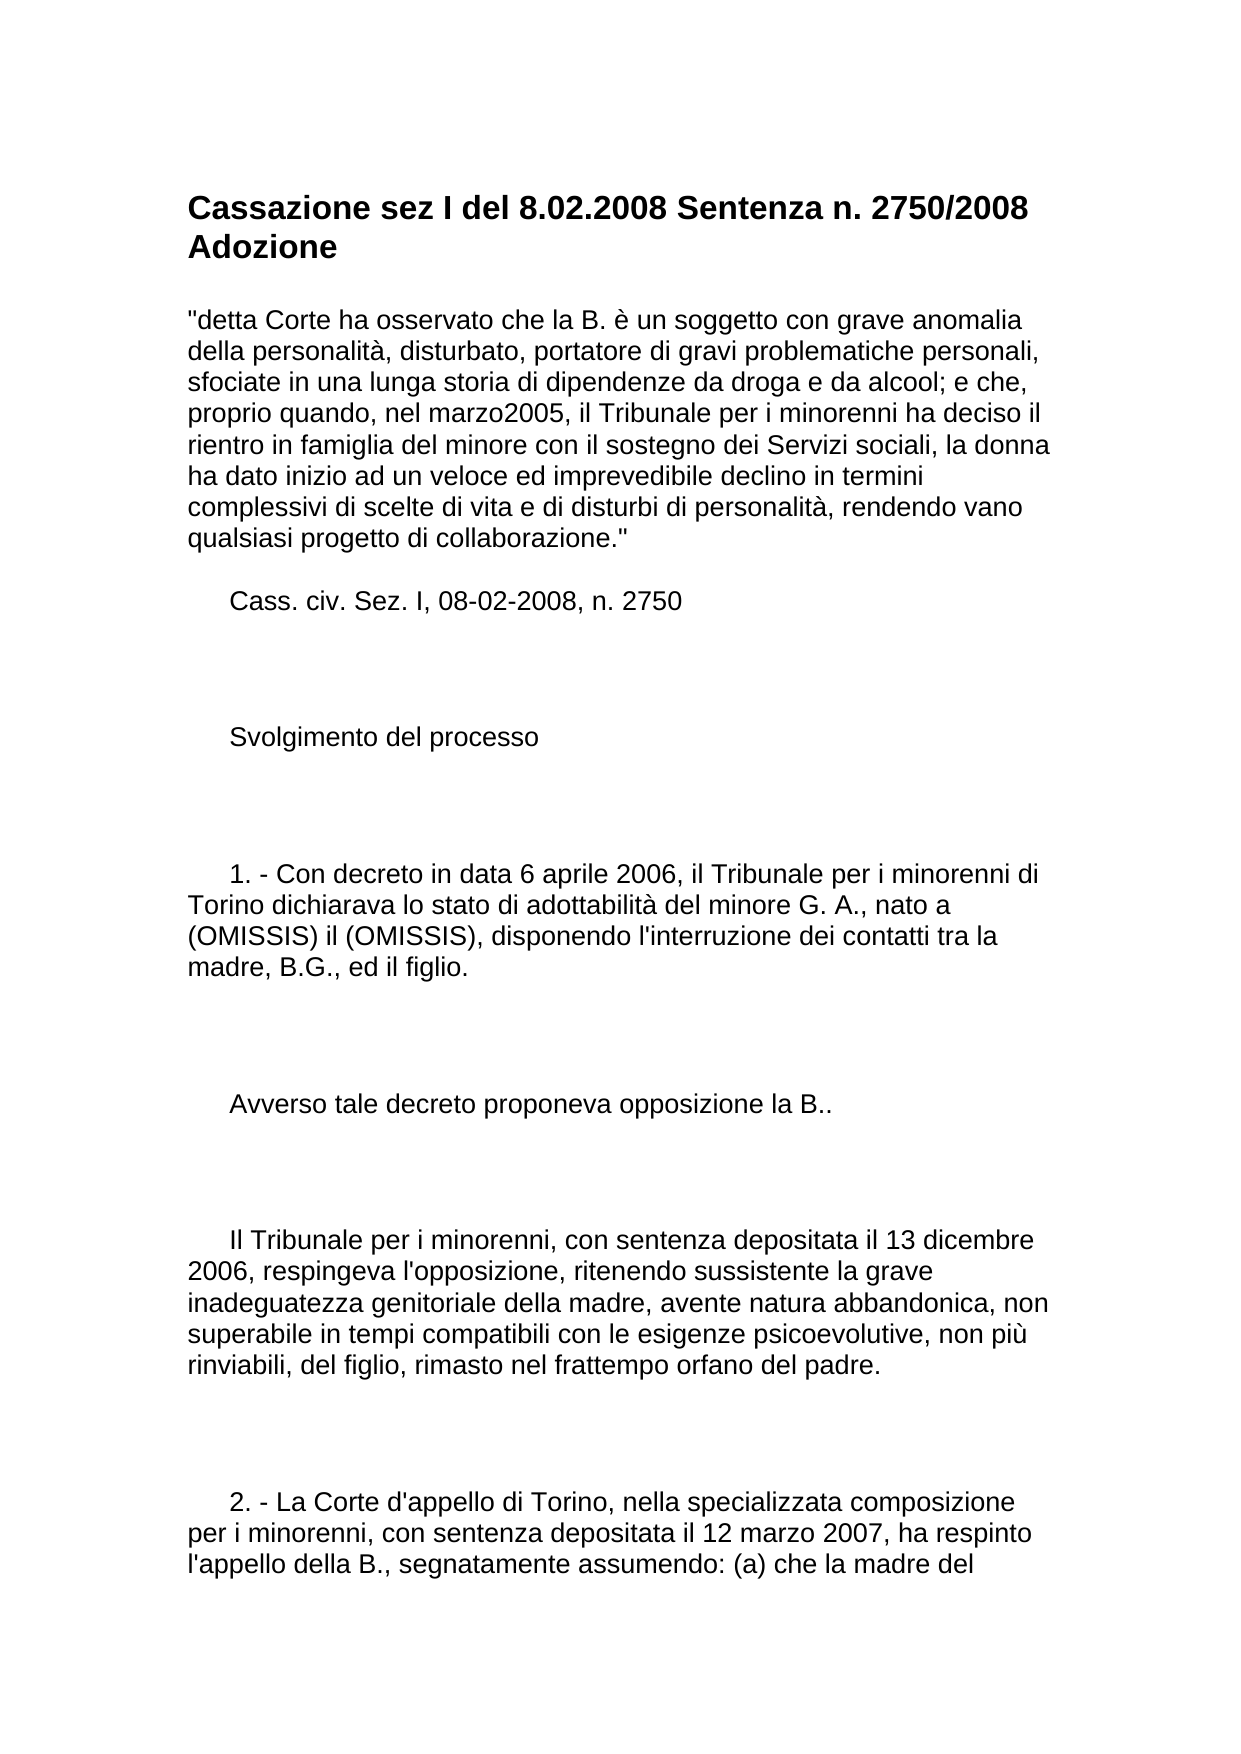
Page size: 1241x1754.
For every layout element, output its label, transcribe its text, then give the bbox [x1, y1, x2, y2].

text Svolgimento del processo [187, 721, 1053, 753]
text Il Tribunale per i minorenni, con sentenza depositata il 13 dicembre 2006, respingeva l'opposizione, ritenendo sussistente la grave inadeguatezza genitoriale della madre, avente natura abbandonica, non superabile in tempi compatibili con le esigenze psicoevolutive, non più rinviabili, del figlio, rimasto nel frattempo orfano del padre. [187, 1224, 1053, 1380]
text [187, 1486, 1053, 1579]
text Cass. civ. Sez. I, 08-02-2008, n. 2750 [187, 585, 1053, 616]
text "detta Corte ha osservato che la B. è un soggetto con grave anomalia della personalità, disturbato, portatore di gravi problematiche personali, sfociate in una lunga storia di dipendenze da droga e da alcool; e che, proprio quando, nel marzo2005, il Tribunale per i minorenni ha deciso il rientro in famiglia del minore con il sostegno dei Servizi sociali, la donna ha dato inizio ad un veloce ed imprevedibile declino in termini complessivi di scelte di vita e di disturbi di personalità, rendendo vano qualsiasi progetto di collaborazione." [187, 304, 1053, 554]
text Avverso tale decreto proponeva opposizione la B.. [187, 1088, 1053, 1119]
text Adozione [187, 227, 1053, 265]
text Cassazione sez I del 8.02.2008 Sentenza n. 2750/2008 [187, 188, 1053, 227]
text 1. - Con decreto in data 6 aprile 2006, il Tribunale per i minorenni di Torino dichiarava lo stato di adottabilità del minore G. A., nato a (OMISSIS) il (OMISSIS), disponendo l'interruzione dei contatti tra la madre, B.G., ed il figlio. [187, 858, 1053, 983]
